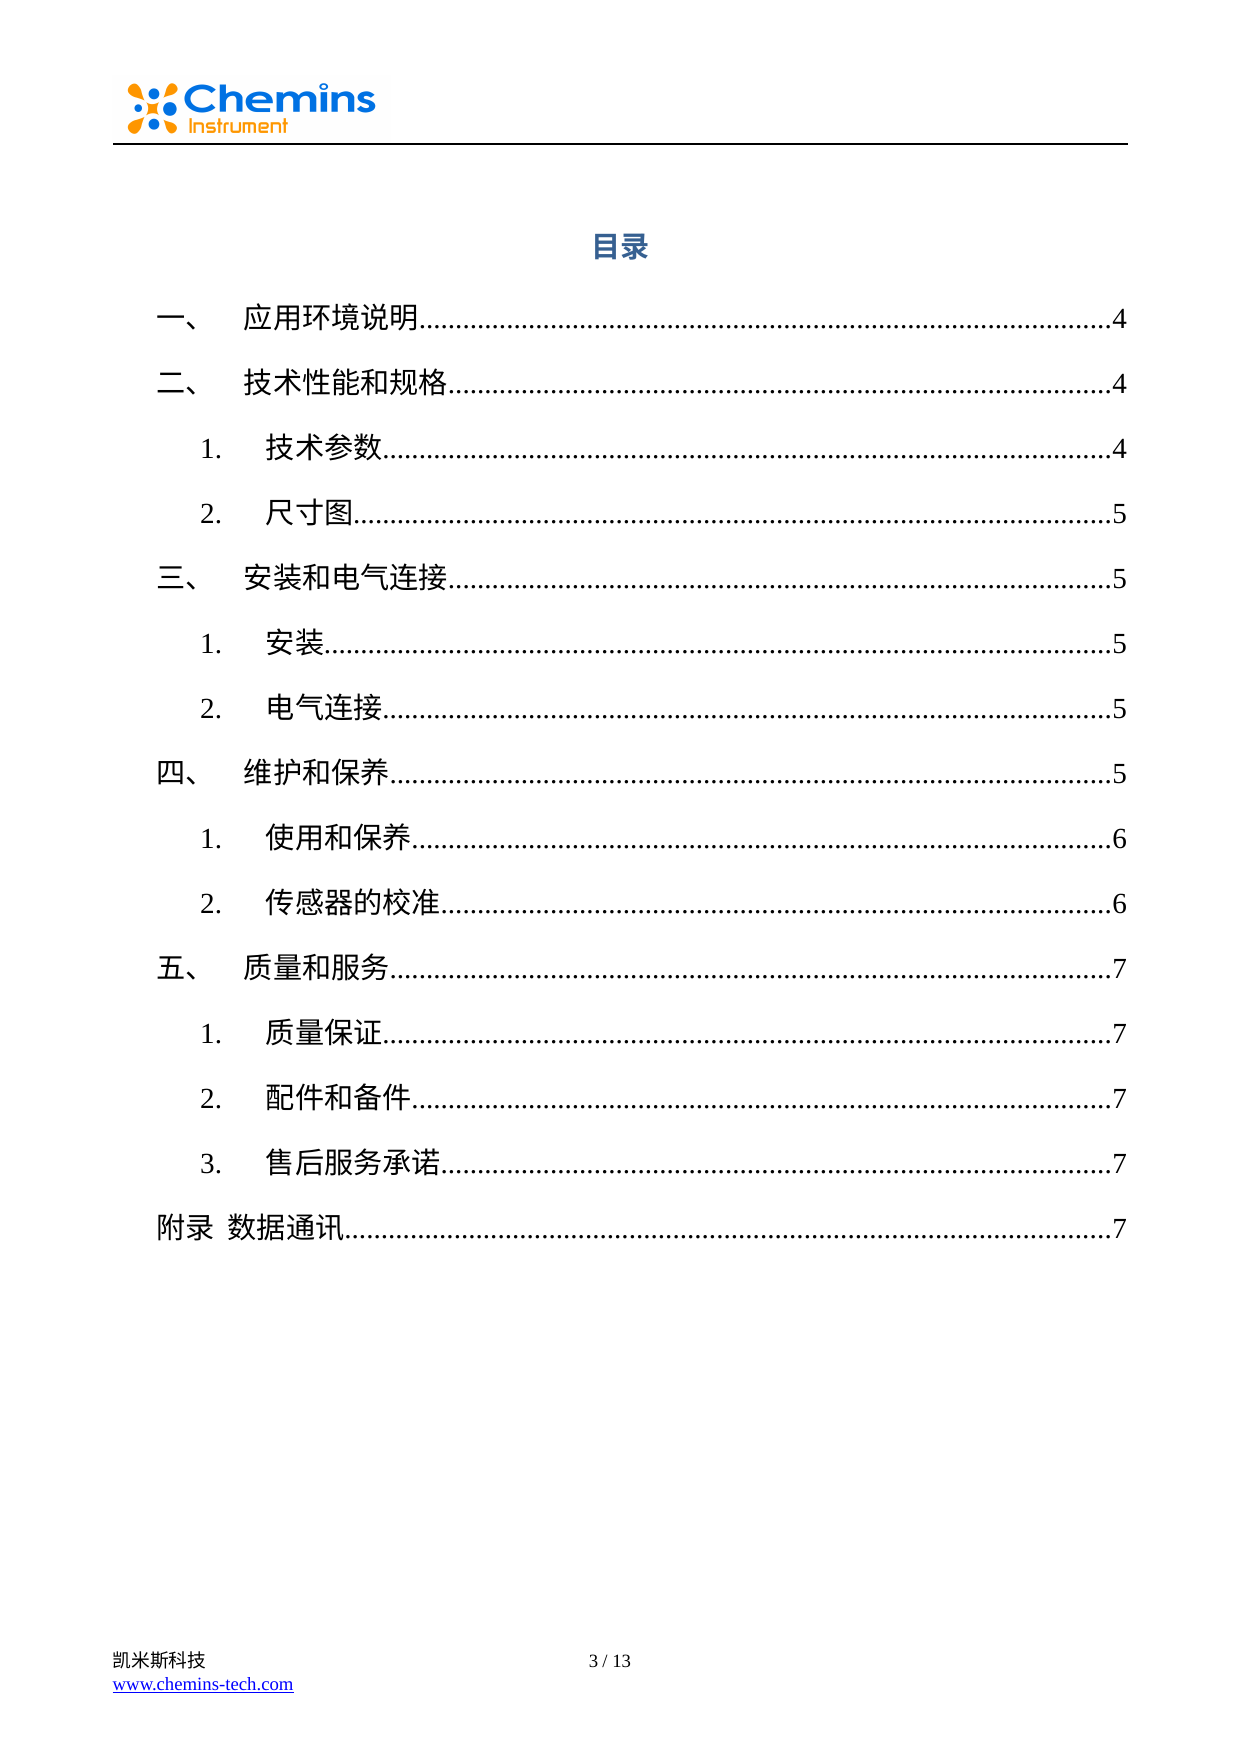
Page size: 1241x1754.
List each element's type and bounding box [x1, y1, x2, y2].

picture [111, 75, 391, 143]
